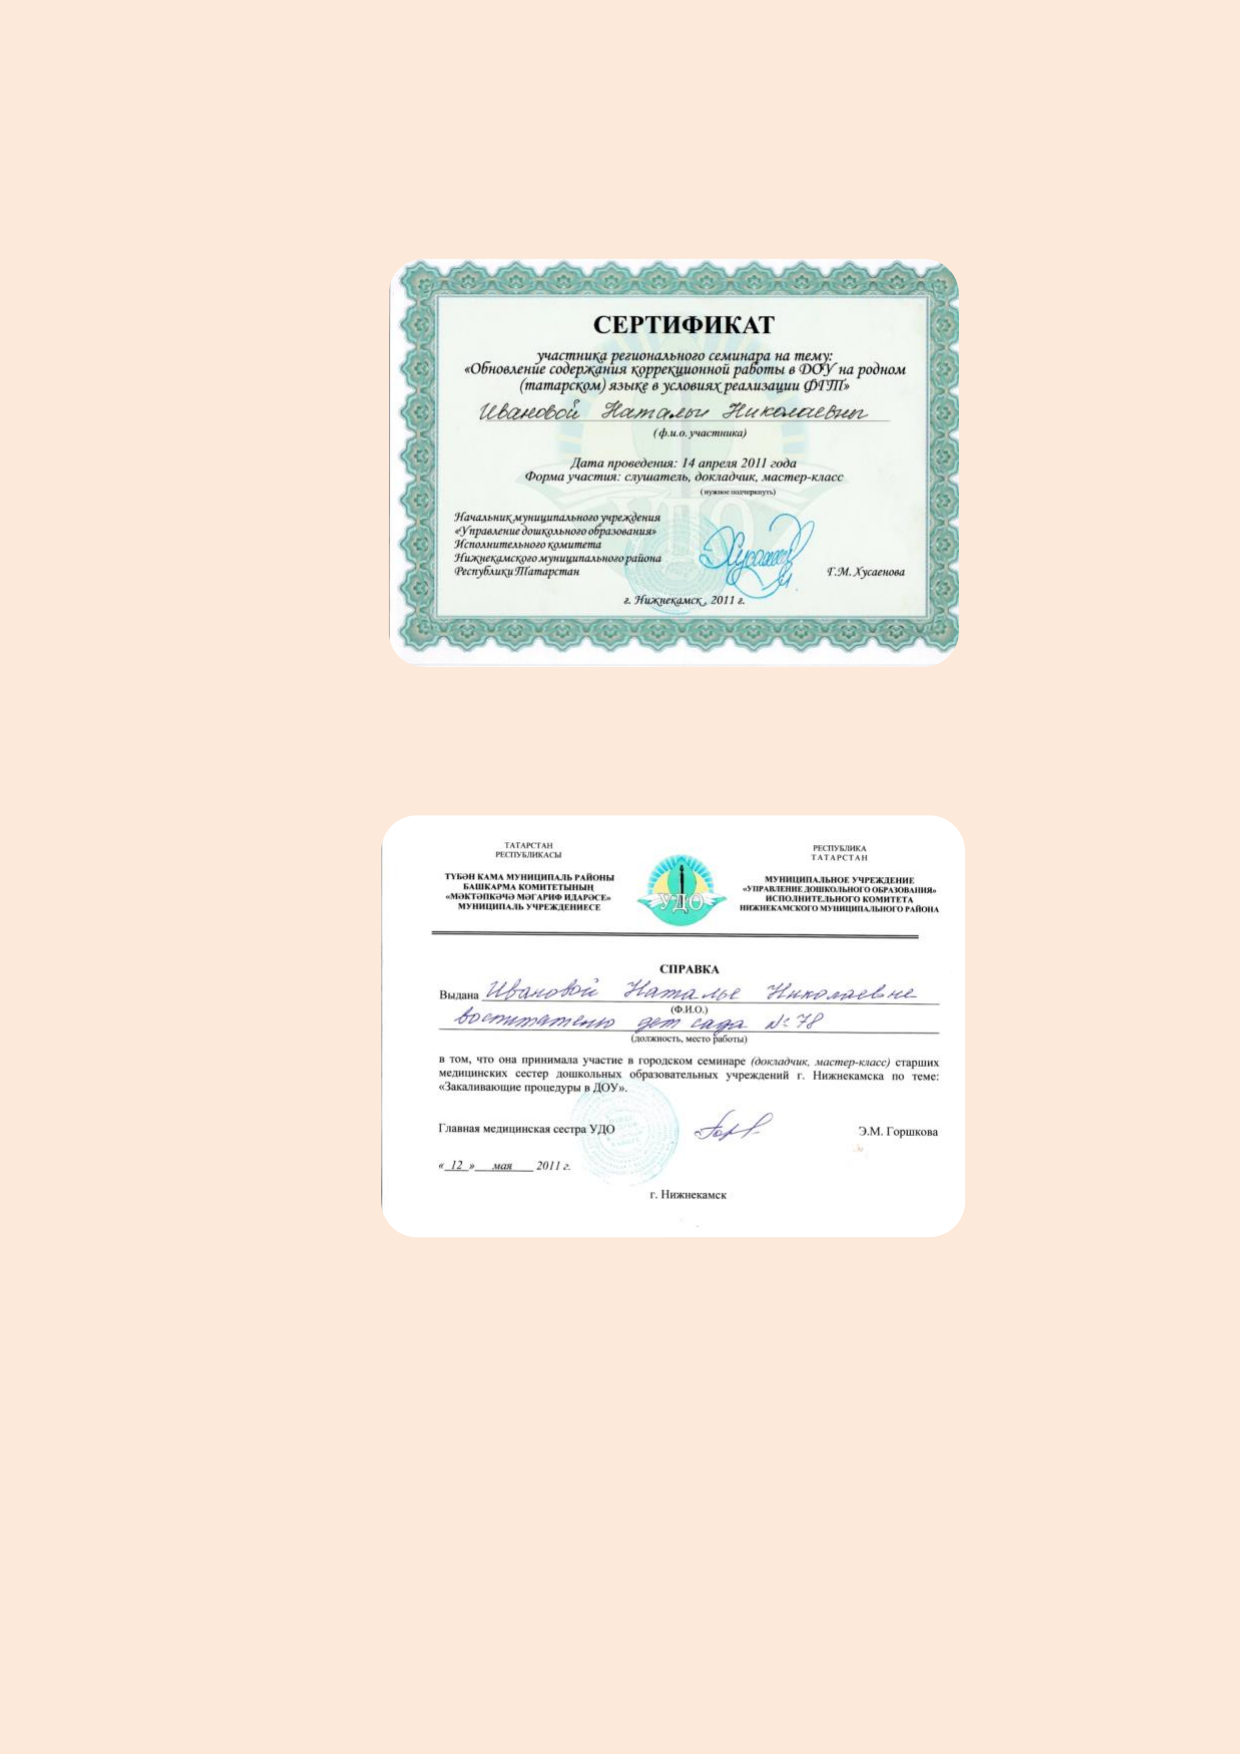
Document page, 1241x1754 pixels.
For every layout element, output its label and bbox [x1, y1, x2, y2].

picture [388, 258, 959, 667]
picture [381, 815, 966, 1238]
